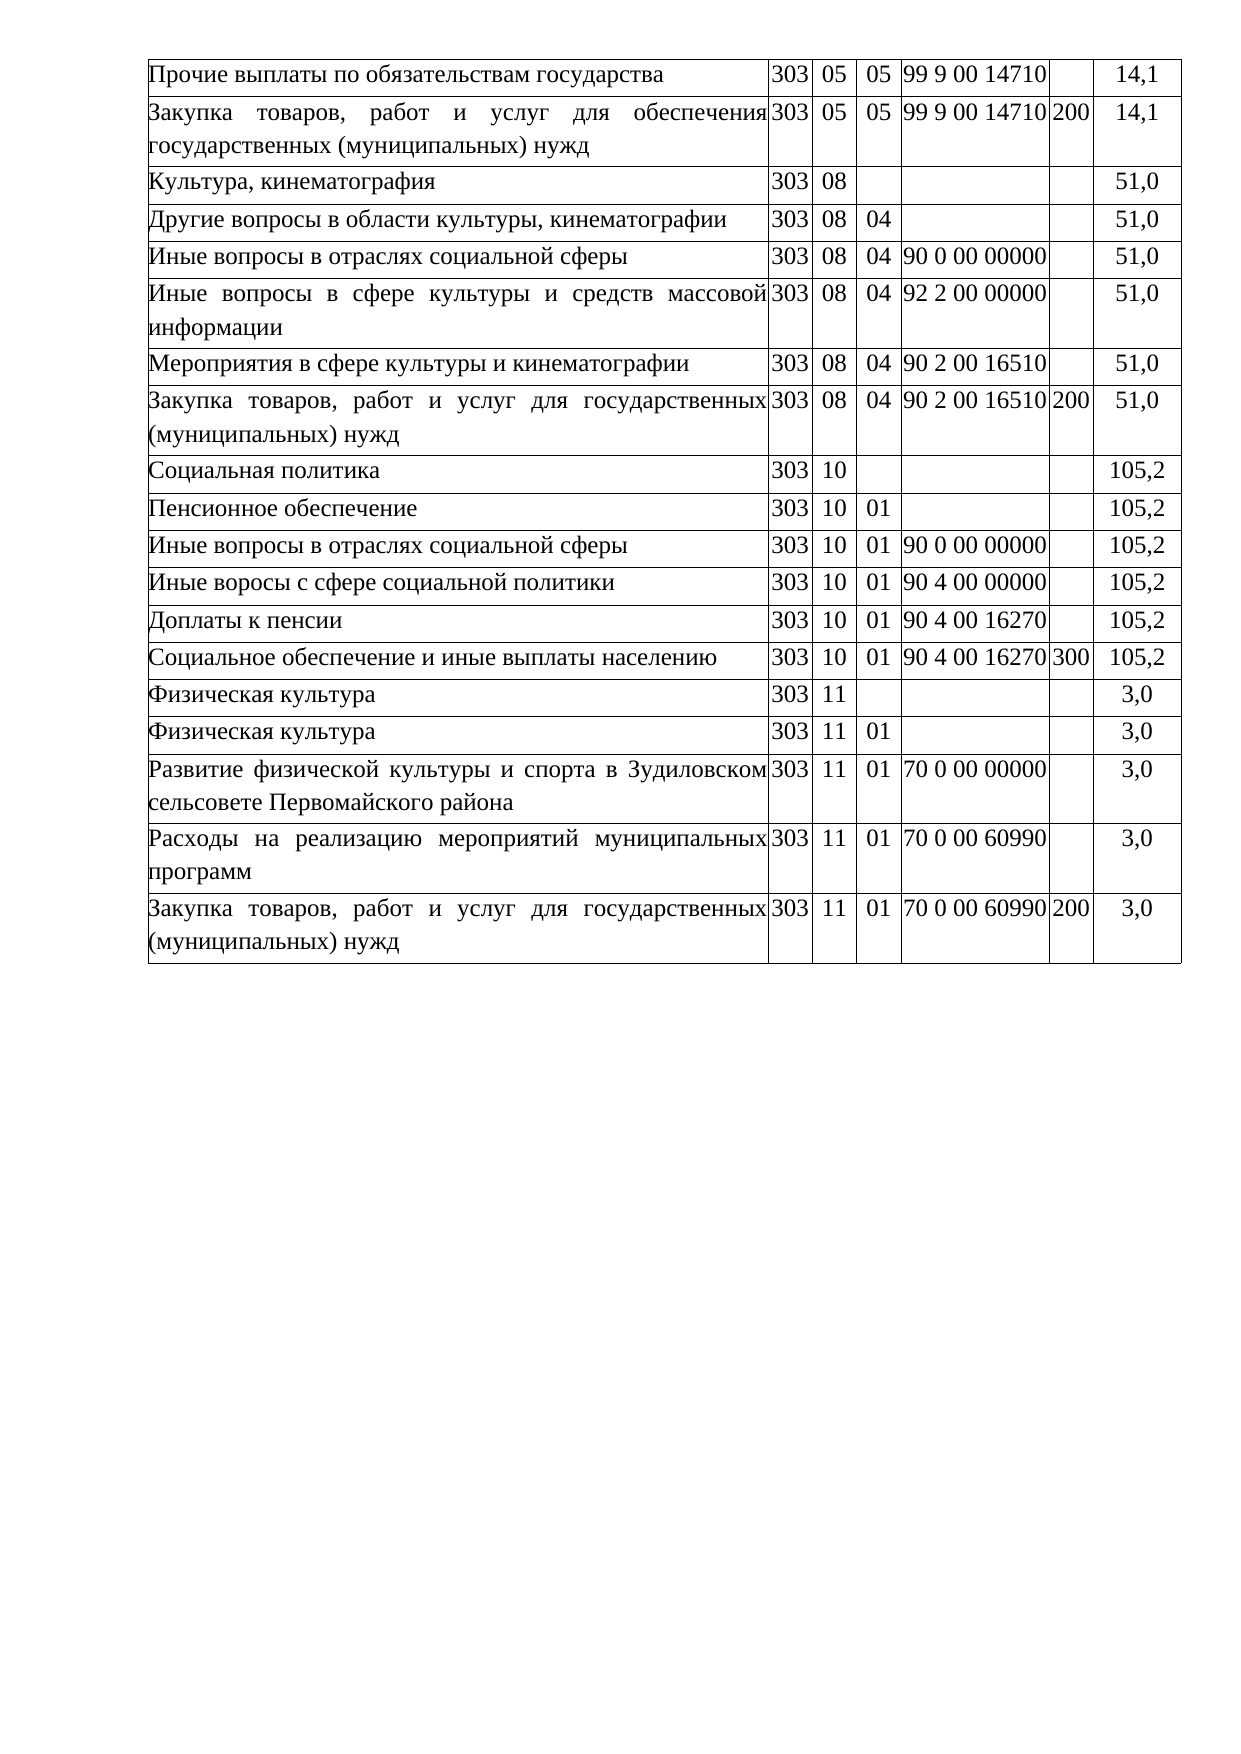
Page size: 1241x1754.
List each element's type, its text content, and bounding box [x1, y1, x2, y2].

table_cell 10 [813, 568, 856, 605]
table_cell [902, 494, 1049, 530]
table_cell 70 0 00 60990 [902, 824, 1049, 893]
table_cell 08 [813, 242, 856, 278]
table_cell 303 [769, 568, 812, 605]
table_cell Доплаты к пенсии [149, 606, 768, 642]
table_cell 04 [857, 242, 901, 278]
table_cell Пенсионное обеспечение [149, 494, 768, 530]
table_cell 01 [857, 643, 901, 679]
table_cell [1050, 349, 1093, 385]
table_cell Другие вопросы в области культуры, кинематографии [149, 205, 768, 241]
table_cell 90 0 00 00000 [902, 242, 1049, 278]
table_cell 10 [813, 643, 856, 679]
table_cell 90 0 00 00000 [902, 531, 1049, 567]
table_cell [1050, 279, 1093, 348]
table_cell Иные вопросы в отраслях социальной сферы [149, 531, 768, 567]
table_cell 92 2 00 00000 [902, 279, 1049, 348]
table_cell 303 [769, 643, 812, 679]
table_cell 11 [813, 894, 856, 963]
table_cell 90 4 00 00000 [902, 568, 1049, 605]
table_cell Закупка товаров, работ и услуг для государственных (муниципальных) нужд [149, 386, 768, 455]
table_cell 303 [769, 349, 812, 385]
table_cell [1050, 824, 1093, 893]
table_cell 14,1 [1094, 60, 1181, 96]
table_cell 08 [813, 205, 856, 241]
table_cell 05 [857, 60, 901, 96]
table_cell Закупка товаров, работ и услуг для государственных (муниципальных) нужд [149, 894, 768, 963]
table_cell [902, 717, 1049, 753]
table_cell 105,2 [1094, 531, 1181, 567]
table_cell [1050, 531, 1093, 567]
table_cell [902, 680, 1049, 716]
table_cell 51,0 [1094, 349, 1181, 385]
table_cell 90 2 00 16510 [902, 386, 1049, 455]
table_cell Развитие физической культуры и спорта в Зудиловском сельсовете Первомайского района [149, 755, 768, 823]
table_cell [1050, 242, 1093, 278]
table_cell 11 [813, 755, 856, 823]
table_cell Иные вопросы в сфере культуры и средств массовой информации [149, 279, 768, 348]
table_cell 300 [1050, 643, 1093, 679]
table_cell 303 [769, 279, 812, 348]
table_cell 01 [857, 606, 901, 642]
table_cell 303 [769, 606, 812, 642]
table_cell Иные вопросы в отраслях социальной сферы [149, 242, 768, 278]
table_cell 200 [1050, 894, 1093, 963]
table_cell 105,2 [1094, 494, 1181, 530]
table_cell 70 0 00 00000 [902, 755, 1049, 823]
table_cell [902, 205, 1049, 241]
table_cell 01 [857, 755, 901, 823]
table_cell 11 [813, 680, 856, 716]
table_cell 10 [813, 606, 856, 642]
table_cell 3,0 [1094, 680, 1181, 716]
table_cell 51,0 [1094, 386, 1181, 455]
table_cell [1050, 755, 1093, 823]
table_cell [857, 167, 901, 203]
table_cell 3,0 [1094, 717, 1181, 753]
table_cell 04 [857, 279, 901, 348]
table_cell 99 9 00 14710 [902, 97, 1049, 166]
table_cell [1050, 167, 1093, 203]
table_cell 303 [769, 60, 812, 96]
table_cell 05 [813, 97, 856, 166]
table_cell 01 [857, 494, 901, 530]
table_cell Социальная политика [149, 456, 768, 492]
table_cell 303 [769, 386, 812, 455]
table_cell [1050, 680, 1093, 716]
table_cell [1050, 494, 1093, 530]
table_cell [1050, 60, 1093, 96]
table_cell 51,0 [1094, 167, 1181, 203]
table_cell 200 [1050, 386, 1093, 455]
table_cell 01 [857, 531, 901, 567]
table_cell 04 [857, 205, 901, 241]
table_cell 303 [769, 167, 812, 203]
table_cell 10 [813, 456, 856, 492]
table_cell 01 [857, 717, 901, 753]
table_cell Закупка товаров, работ и услуг для обеспечения государственных (муниципальных) нужд [149, 97, 768, 166]
table_cell 303 [769, 97, 812, 166]
table_cell 90 4 00 16270 [902, 606, 1049, 642]
table_cell Расходы на реализацию мероприятий муниципальных программ [149, 824, 768, 893]
table_cell 303 [769, 824, 812, 893]
table_cell 11 [813, 717, 856, 753]
table_cell 04 [857, 349, 901, 385]
table_cell 99 9 00 14710 [902, 60, 1049, 96]
table_cell 10 [813, 494, 856, 530]
table_cell 01 [857, 824, 901, 893]
table_cell 11 [813, 824, 856, 893]
table_cell 200 [1050, 97, 1093, 166]
table_cell [1050, 456, 1093, 492]
table_cell 05 [813, 60, 856, 96]
table_cell 3,0 [1094, 824, 1181, 893]
table_cell 3,0 [1094, 894, 1181, 963]
table_cell 90 2 00 16510 [902, 349, 1049, 385]
table_cell Физическая культура [149, 680, 768, 716]
table_cell 08 [813, 279, 856, 348]
table_cell [902, 456, 1049, 492]
table_cell 01 [857, 894, 901, 963]
table_cell 01 [857, 568, 901, 605]
table_cell Мероприятия в сфере культуры и кинематографии [149, 349, 768, 385]
table_cell 303 [769, 242, 812, 278]
table_cell 51,0 [1094, 242, 1181, 278]
table_cell 303 [769, 755, 812, 823]
table_cell 51,0 [1094, 205, 1181, 241]
table_cell [1050, 568, 1093, 605]
table_cell 105,2 [1094, 456, 1181, 492]
table_cell 303 [769, 205, 812, 241]
table_cell Прочие выплаты по обязательствам государства [149, 60, 768, 96]
table_cell [902, 167, 1049, 203]
table_cell 105,2 [1094, 643, 1181, 679]
table_cell Социальное обеспечение и иные выплаты населению [149, 643, 768, 679]
table_cell 3,0 [1094, 755, 1181, 823]
table_cell 14,1 [1094, 97, 1181, 166]
table_cell 90 4 00 16270 [902, 643, 1049, 679]
table_cell [857, 680, 901, 716]
table_cell [1050, 717, 1093, 753]
table_cell Иные воросы с сфере социальной политики [149, 568, 768, 605]
table_cell 70 0 00 60990 [902, 894, 1049, 963]
table_cell 10 [813, 531, 856, 567]
table_cell 105,2 [1094, 568, 1181, 605]
table_cell 08 [813, 167, 856, 203]
table_cell 303 [769, 494, 812, 530]
table_cell 303 [769, 531, 812, 567]
table_cell [1050, 606, 1093, 642]
table_cell 51,0 [1094, 279, 1181, 348]
table_cell 105,2 [1094, 606, 1181, 642]
table_cell 08 [813, 386, 856, 455]
table_cell 05 [857, 97, 901, 166]
table_cell [857, 456, 901, 492]
table_cell Культура, кинематография [149, 167, 768, 203]
table_cell 303 [769, 717, 812, 753]
table_cell 04 [857, 386, 901, 455]
table_cell [1050, 205, 1093, 241]
table_cell 303 [769, 456, 812, 492]
table_cell Физическая культура [149, 717, 768, 753]
table_cell 303 [769, 680, 812, 716]
table_cell 08 [813, 349, 856, 385]
table_cell 303 [769, 894, 812, 963]
